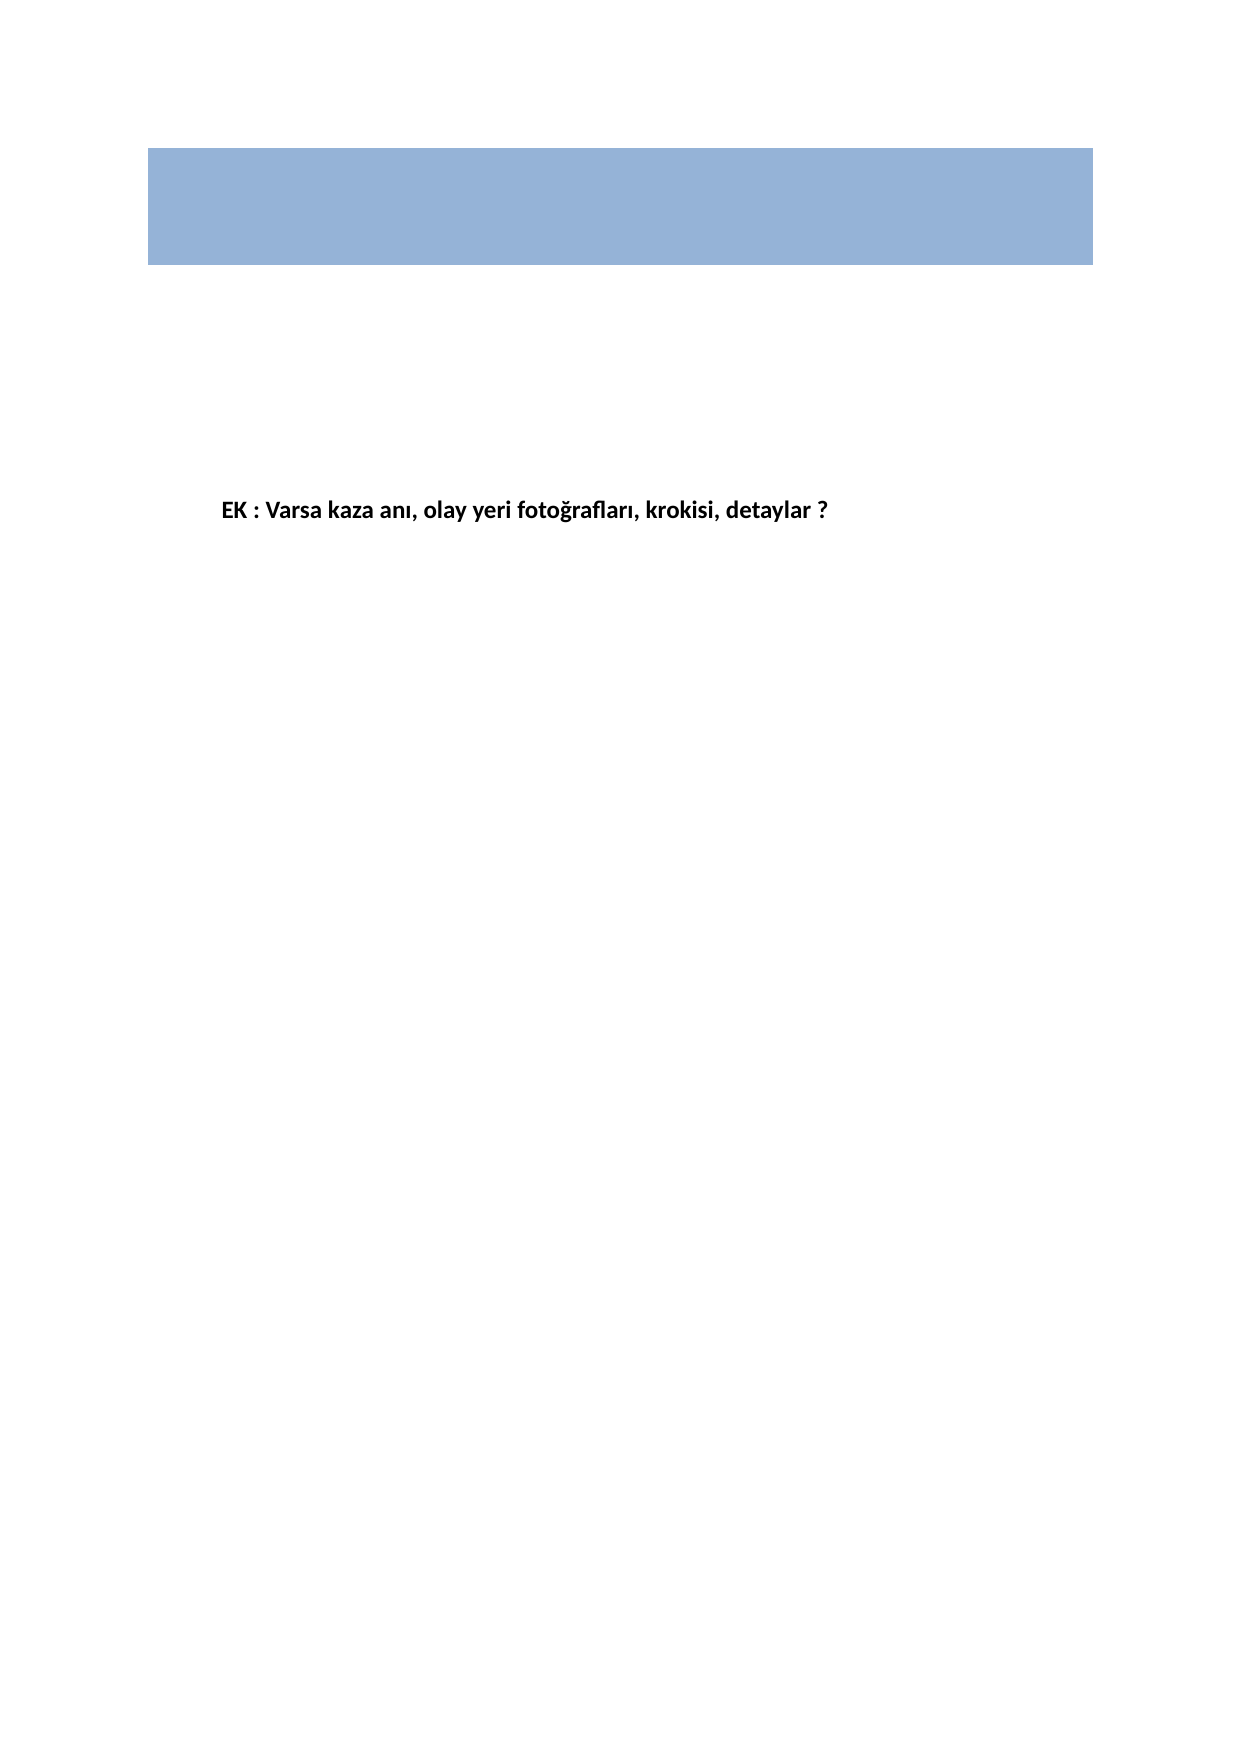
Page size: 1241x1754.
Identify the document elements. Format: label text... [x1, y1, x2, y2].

text EK : Varsa kaza anı, olay yeri fotoğrafları, krokisi, detaylar ? [148, 494, 1093, 524]
